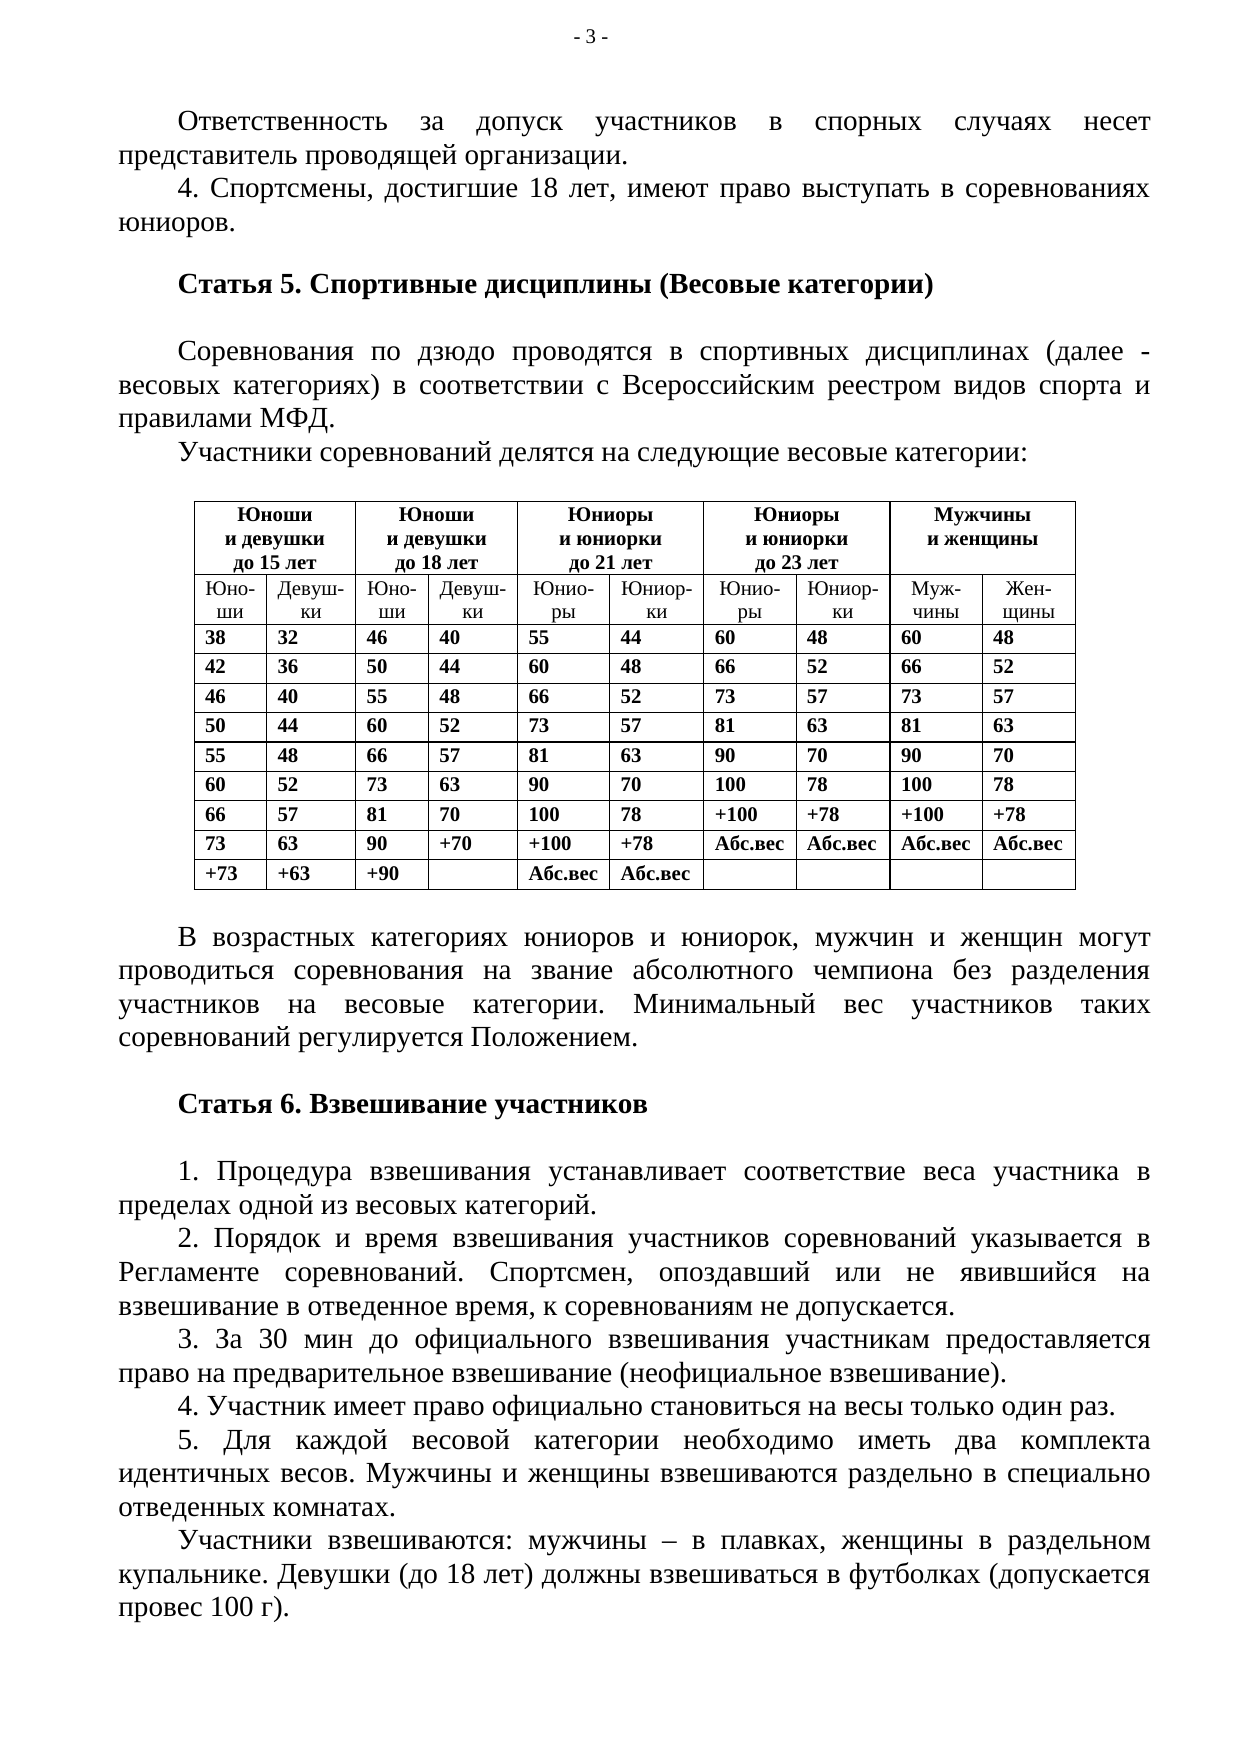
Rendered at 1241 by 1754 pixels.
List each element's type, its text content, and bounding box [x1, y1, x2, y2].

table_cell 48 [983, 625, 1075, 653]
table_cell 81 [518, 743, 609, 771]
table_cell 78 [610, 801, 703, 830]
table_cell 44 [429, 654, 517, 682]
table_header Мужчины и женщины [891, 502, 1075, 574]
table_cell 52 [267, 772, 355, 800]
text 1. Процедура взвешивания устанавливает соответствие веса участника в пределах одной из весовых категорий. [118, 1153, 1152, 1221]
table_cell 73 [195, 831, 266, 859]
table_cell 48 [610, 654, 703, 682]
table_cell 40 [429, 625, 517, 653]
table_cell 57 [610, 713, 703, 741]
table_cell 73 [891, 684, 982, 712]
table_cell 44 [267, 713, 355, 741]
table_cell Абс.вес [797, 831, 889, 859]
table_cell [891, 860, 982, 889]
table_cell 90 [891, 743, 982, 771]
table_cell Абс.вес [704, 831, 796, 859]
table_cell 100 [891, 772, 982, 800]
table_cell +100 [704, 801, 796, 830]
text Участники соревнований делятся на следующие весовые категории: [118, 434, 1152, 468]
table_cell 73 [518, 713, 609, 741]
table_header Юноши и девушки до 18 лет [356, 502, 517, 574]
table_cell Муж-чины [891, 575, 982, 623]
text 2. Порядок и время взвешивания участников соревнований указывается в Регламенте соревнований. Спортсмен, опоздавший или не явившийся на взвешивание в отведенное время, к соревнованиям не допускается. [118, 1221, 1152, 1321]
table_cell 66 [518, 684, 609, 712]
table_cell +63 [267, 860, 355, 889]
table_cell 60 [195, 772, 266, 800]
table_cell 63 [429, 772, 517, 800]
table_cell 57 [267, 801, 355, 830]
table_cell Абс.вес [518, 860, 609, 889]
table_cell 57 [983, 684, 1075, 712]
table_cell 38 [195, 625, 266, 653]
table_cell 63 [983, 713, 1075, 741]
table_cell Юниор-ки [797, 575, 889, 623]
table_cell 48 [429, 684, 517, 712]
table_cell Юнио-ры [704, 575, 796, 623]
table_header Юноши и девушки до 15 лет [195, 502, 355, 574]
table_cell 60 [704, 625, 796, 653]
table_header Юниоры и юниорки до 21 лет [518, 502, 703, 574]
table_cell [797, 860, 889, 889]
table_cell 52 [429, 713, 517, 741]
table_cell 50 [195, 713, 266, 741]
table_cell 66 [704, 654, 796, 682]
table_cell 57 [797, 684, 889, 712]
table_cell 78 [983, 772, 1075, 800]
table_cell 81 [891, 713, 982, 741]
table_cell [704, 860, 796, 889]
table_cell 46 [356, 625, 428, 653]
table_cell Абс.вес [983, 831, 1075, 859]
text 5. Для каждой весовой категории необходимо иметь два комплекта идентичных весов. Мужчины и женщины взвешиваются раздельно в специально отведенных комнатах. [118, 1422, 1152, 1522]
table_cell 48 [267, 743, 355, 771]
table_cell 55 [518, 625, 609, 653]
table_cell Абс.вес [891, 831, 982, 859]
table_cell 81 [356, 801, 428, 830]
text Соревнования по дзюдо проводятся в спортивных дисциплинах (далее - весовых категориях) в соответствии с Всероссийским реестром видов спорта и правилами МФД. [118, 333, 1152, 434]
table_cell Юнио-ры [518, 575, 609, 623]
table_cell 46 [195, 684, 266, 712]
table_cell [429, 860, 517, 889]
table_cell Жен-щины [983, 575, 1075, 623]
text Статья 5. Спортивные дисциплины (Весовые категории) [118, 266, 1152, 300]
table_cell 48 [797, 625, 889, 653]
table_cell 73 [704, 684, 796, 712]
table_cell 42 [195, 654, 266, 682]
table_cell 66 [195, 801, 266, 830]
table_cell 63 [610, 743, 703, 771]
text В возрастных категориях юниоров и юниорок, мужчин и женщин могут проводиться соревнования на звание абсолютного чемпиона без разделения участников на весовые категории. Минимальный вес участников таких соревнований регулируется Положением. [118, 919, 1152, 1053]
table_cell +100 [518, 831, 609, 859]
table_cell 36 [267, 654, 355, 682]
table_cell 70 [983, 743, 1075, 771]
table_cell +78 [797, 801, 889, 830]
text Участники взвешиваются: мужчины – в плавках, женщины в раздельном купальнике. Девушки (до 18 лет) должны взвешиваться в футболках (допускается провес 100 г). [118, 1522, 1152, 1623]
table_cell Юно-ши [195, 575, 266, 623]
table_cell +90 [356, 860, 428, 889]
table_cell 66 [356, 743, 428, 771]
table_cell 78 [797, 772, 889, 800]
table_cell +78 [983, 801, 1075, 830]
table_cell Юно-ши [356, 575, 428, 623]
table_cell 66 [891, 654, 982, 682]
table_cell 60 [356, 713, 428, 741]
table_cell 81 [704, 713, 796, 741]
table_cell 52 [983, 654, 1075, 682]
text 4. Участник имеет право официально становиться на весы только один раз. [118, 1388, 1152, 1422]
table_cell 100 [704, 772, 796, 800]
table_cell +100 [891, 801, 982, 830]
table_cell 90 [356, 831, 428, 859]
table_cell 60 [518, 654, 609, 682]
table_cell 52 [610, 684, 703, 712]
table_cell Юниор-ки [610, 575, 703, 623]
table_header Юниоры и юниорки до 23 лет [704, 502, 889, 574]
text 4. Спортсмены, достигшие 18 лет, имеют право выступать в соревнованиях юниоров. [118, 171, 1152, 238]
table_cell 90 [518, 772, 609, 800]
table_cell 52 [797, 654, 889, 682]
table_cell 57 [429, 743, 517, 771]
table_cell 60 [891, 625, 982, 653]
table_cell 63 [267, 831, 355, 859]
table_cell 63 [797, 713, 889, 741]
table_cell 70 [610, 772, 703, 800]
table_cell Девуш-ки [267, 575, 355, 623]
table_cell Абс.вес [610, 860, 703, 889]
table_cell +73 [195, 860, 266, 889]
text Статья 6. Взвешивание участников [118, 1086, 1154, 1120]
table_cell 55 [356, 684, 428, 712]
table_cell 90 [704, 743, 796, 771]
table_cell 40 [267, 684, 355, 712]
table_cell [983, 860, 1075, 889]
text Ответственность за допуск участников в спорных случаях несет представитель проводящей организации. [118, 103, 1152, 171]
table_cell 100 [518, 801, 609, 830]
table_cell 70 [797, 743, 889, 771]
table_cell Девуш-ки [429, 575, 517, 623]
table_cell 32 [267, 625, 355, 653]
table_cell +70 [429, 831, 517, 859]
table_cell 55 [195, 743, 266, 771]
table_cell 50 [356, 654, 428, 682]
text 3. За 30 мин до официального взвешивания участникам предоставляется право на предварительное взвешивание (неофициальное взвешивание). [118, 1321, 1152, 1388]
table_cell +78 [610, 831, 703, 859]
table_cell 73 [356, 772, 428, 800]
table_cell 44 [610, 625, 703, 653]
table_cell 70 [429, 801, 517, 830]
